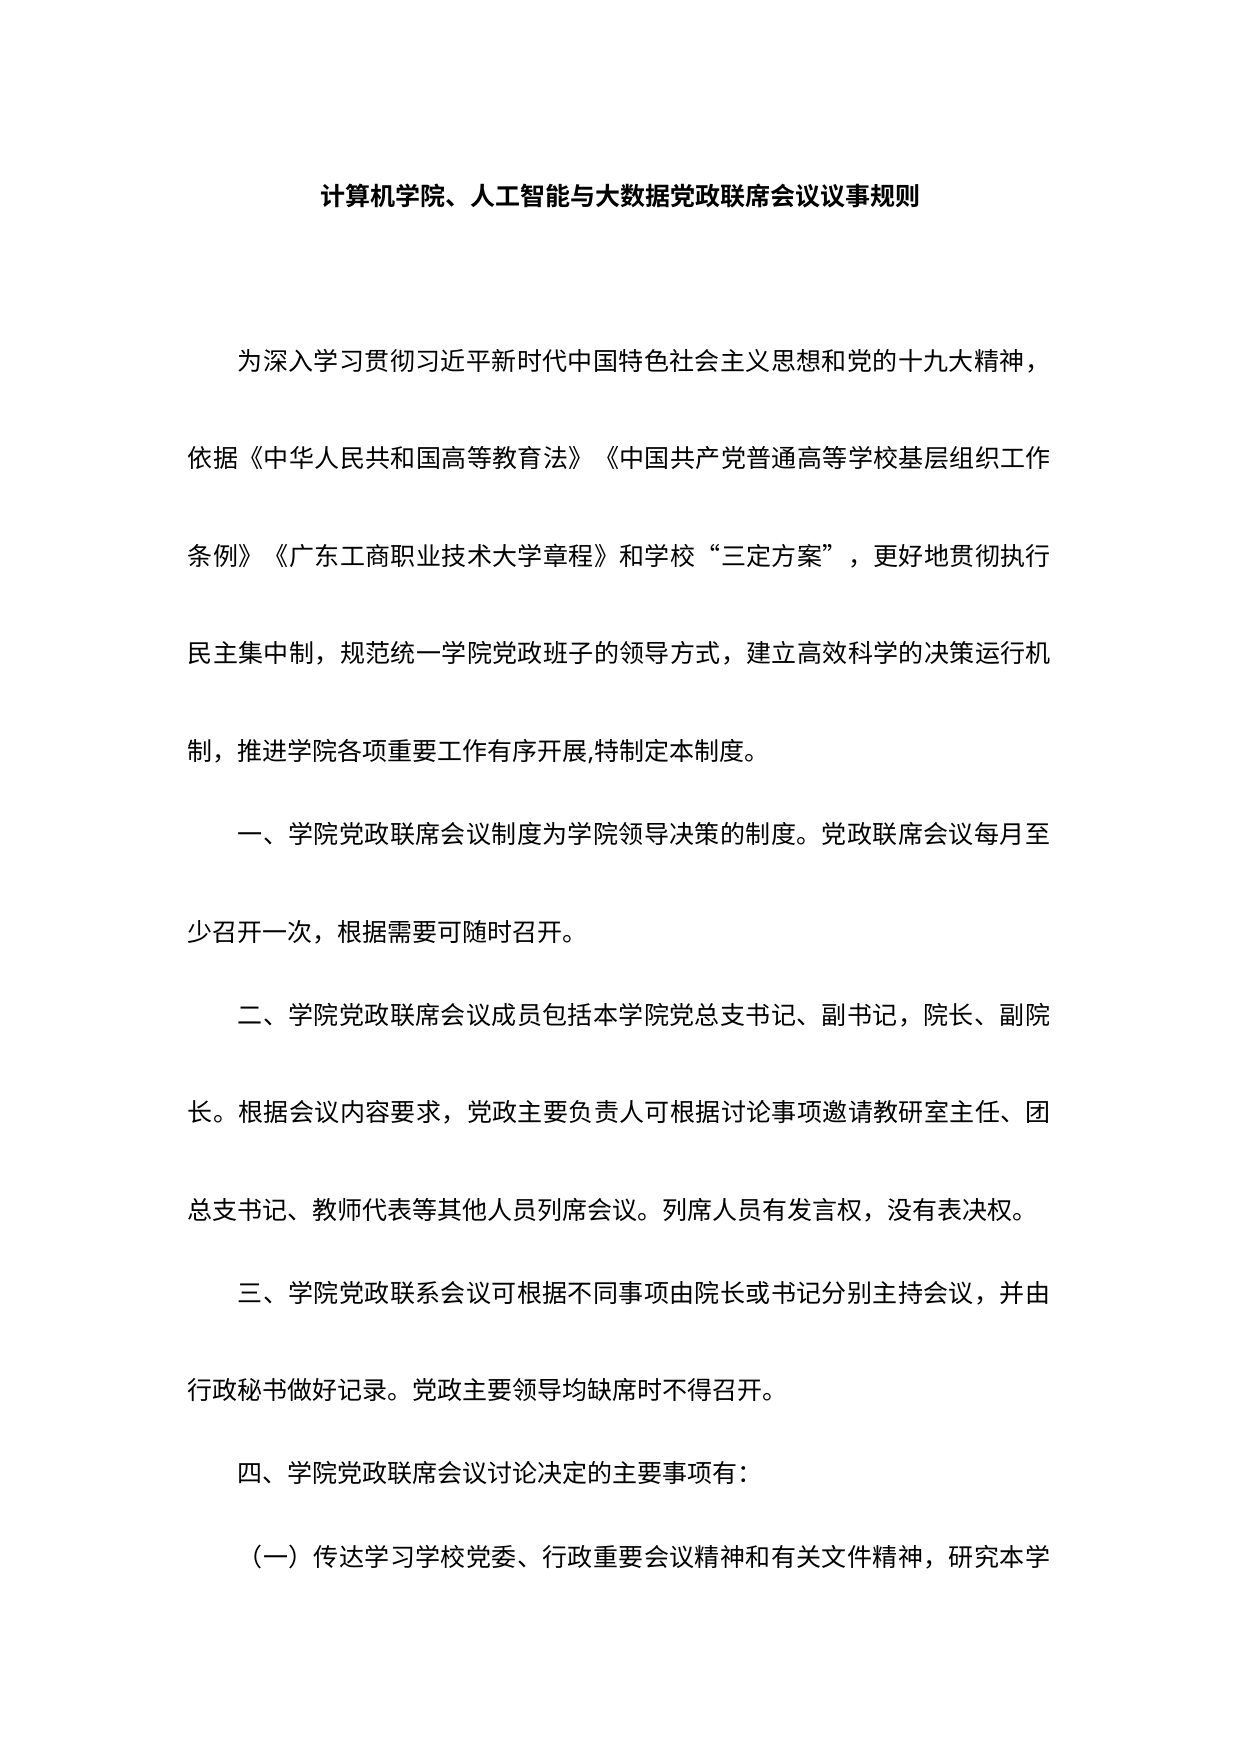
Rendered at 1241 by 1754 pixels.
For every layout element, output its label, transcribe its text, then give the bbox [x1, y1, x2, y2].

text 为深入学习贯彻习近平新时代中国特色社会主义思想和党的十九大精神，依据《中华人民共和国高等教育法》《中国共产党普通高等学校基层组织工作条例》《广东工商职业技术大学章程》和学校“三定方案”，更好地贯彻执行民主集中制，规范统一学院党政班子的领导方式，建立高效科学的决策运行机制，推进学院各项重要工作有序开展,特制定本制度。 [187, 327, 1053, 782]
text 二、学院党政联席会议成员包括本学院党总支书记、副书记，院长、副院长。根据会议内容要求，党政主要负责人可根据讨论事项邀请教研室主任、团总支书记、教师代表等其他人员列席会议。列席人员有发言权，没有表决权。 [187, 981, 1053, 1241]
text 四、学院党政联席会议讨论决定的主要事项有： [187, 1439, 1053, 1504]
text 一、学院党政联席会议制度为学院领导决策的制度。党政联席会议每月至少召开一次，根据需要可随时召开。 [187, 800, 1053, 963]
text 三、学院党政联系会议可根据不同事项由院长或书记分别主持会议，并由行政秘书做好记录。党政主要领导均缺席时不得召开。 [187, 1259, 1053, 1421]
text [187, 1523, 1053, 1588]
text 计算机学院、人工智能与大数据党政联席会议议事规则 [187, 162, 1053, 227]
